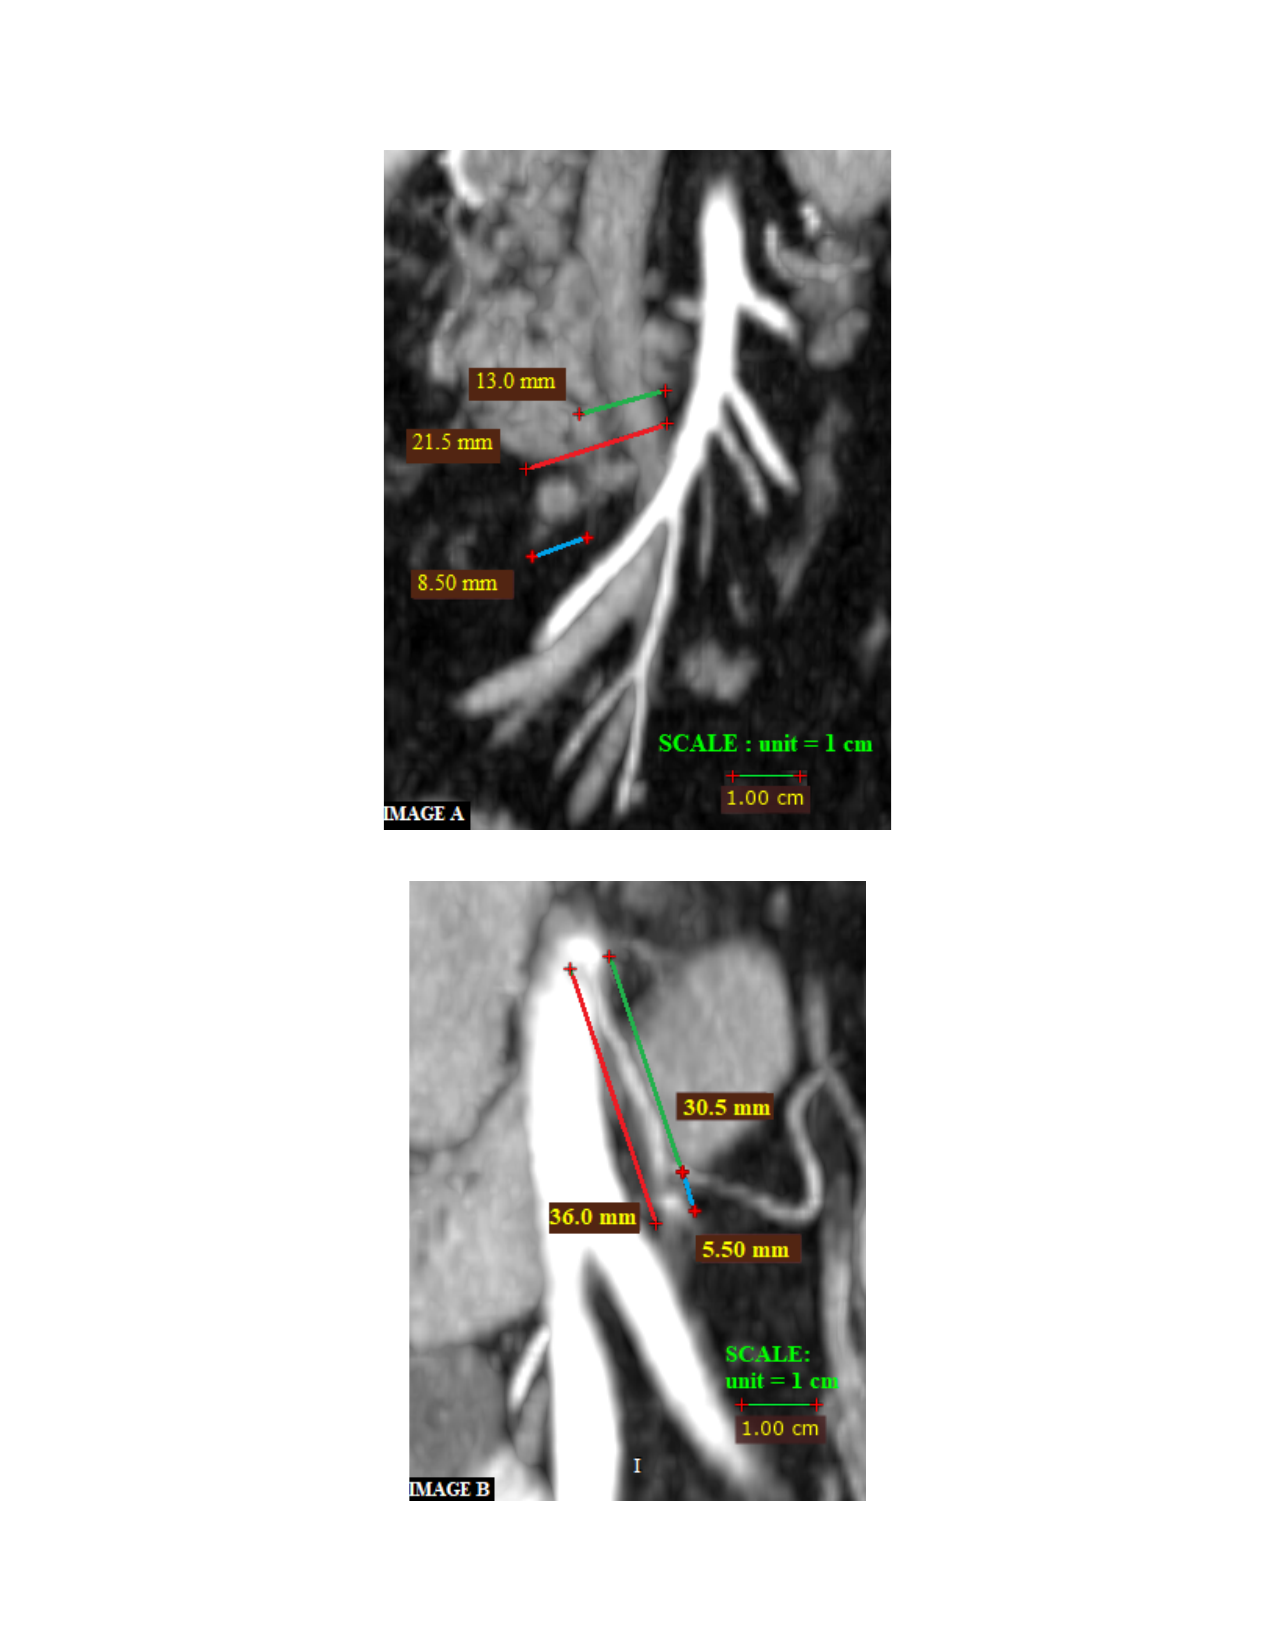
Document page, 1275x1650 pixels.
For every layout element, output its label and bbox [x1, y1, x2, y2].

picture [383, 150, 892, 830]
picture [409, 881, 866, 1501]
